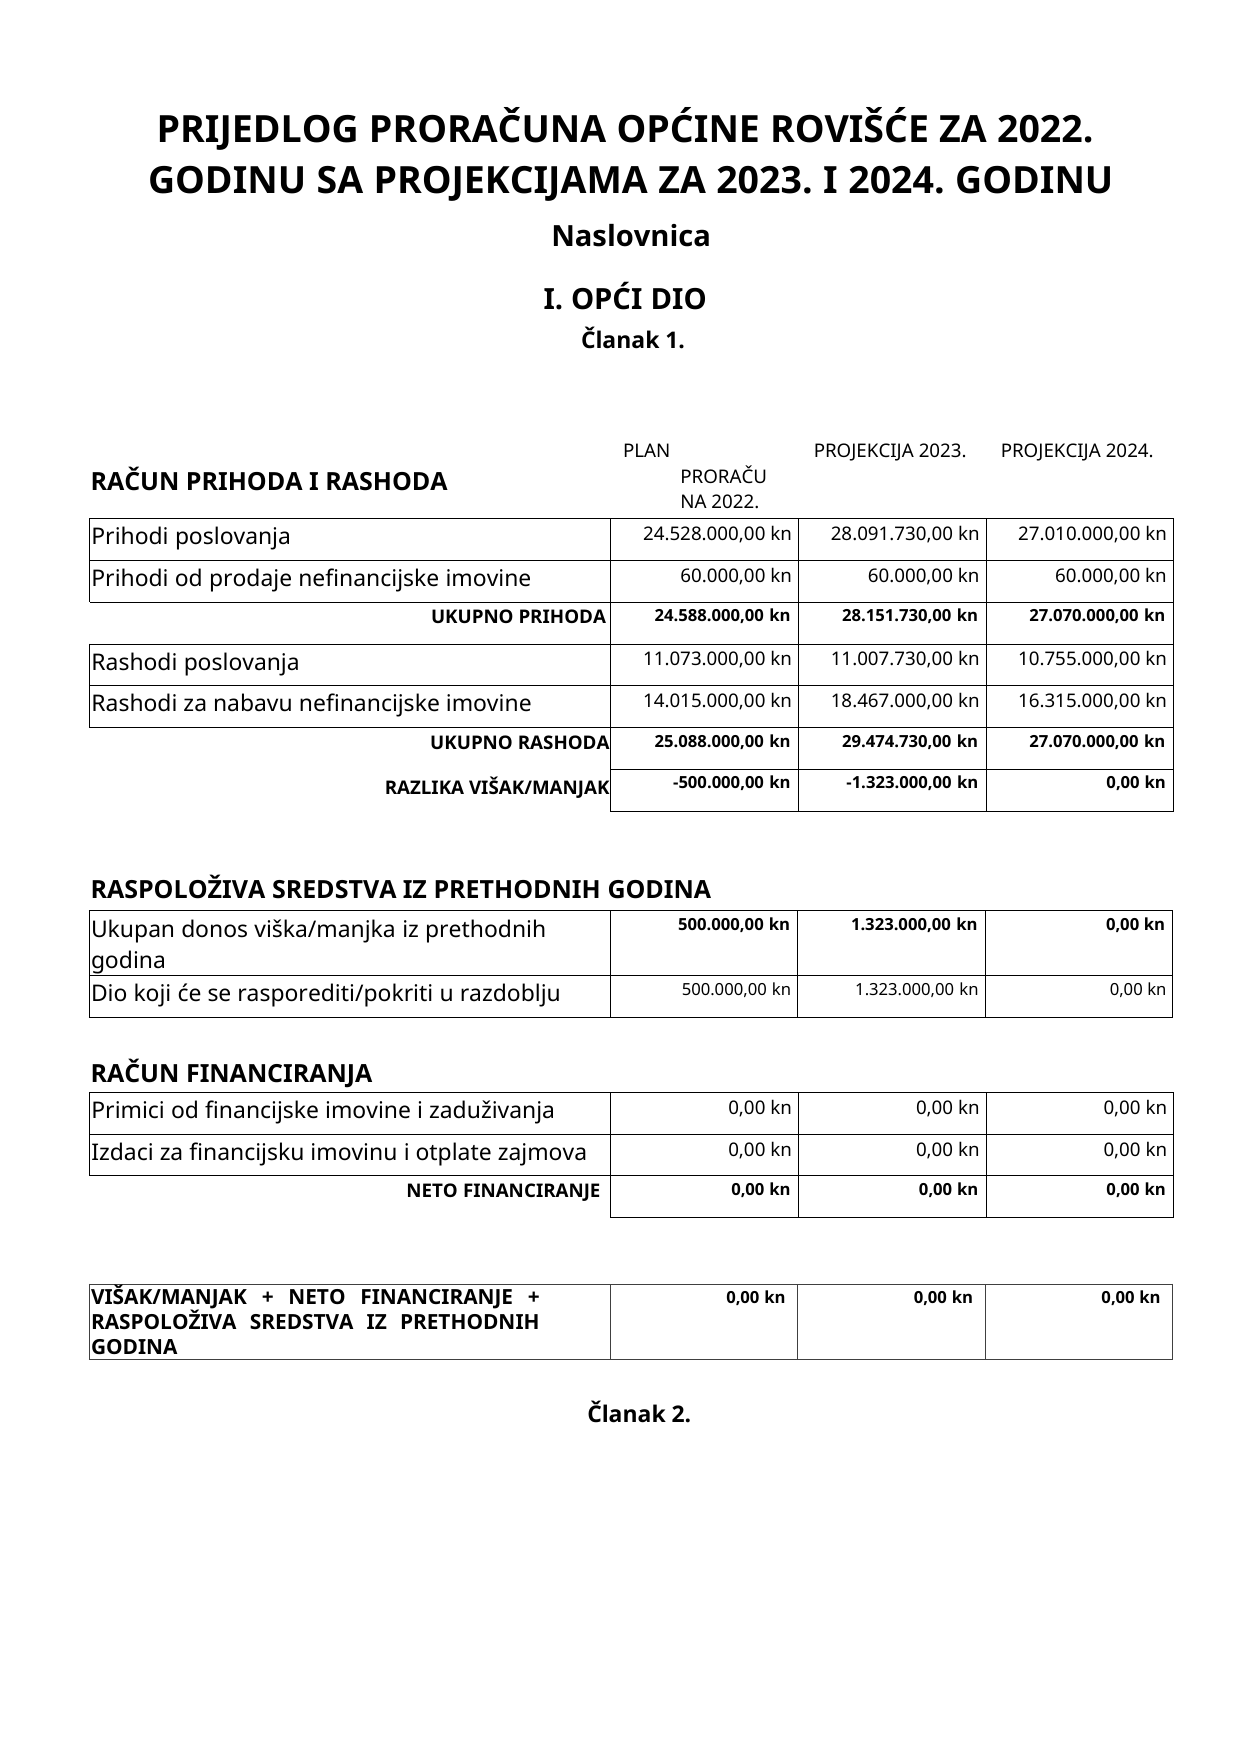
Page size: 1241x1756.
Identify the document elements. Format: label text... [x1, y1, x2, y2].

text RAČUN FINANCIRANJA [90, 1056, 1184, 1090]
table_cell 18.467.000,00 kn [799, 686, 986, 727]
table_cell 14.015.000,00 kn [611, 686, 798, 727]
table_cell Izdaci za financijsku imovinu i otplate zajmova [90, 1135, 610, 1175]
table_cell 25.088.000,00 kn [611, 728, 798, 769]
table_header 500.000,00 kn [611, 911, 797, 975]
table_header Ukupan donos viška/manjka iz prethodnih godina [90, 911, 610, 975]
table_cell 27.070.000,00 kn [987, 603, 1173, 643]
table_cell Rashodi poslovanja [90, 645, 610, 685]
table_header 0,00 kn [986, 911, 1172, 975]
table_cell 0,00 kn [987, 770, 1173, 811]
text PRIJEDLOG PRORAČUNA OPĆINE ROVIŠĆE ZA 2022. GODINU SA PROJEKCIJAMA ZA 2023. I 2024. GODINU [105, 102, 1145, 204]
table_header 1.323.000,00 kn [798, 911, 985, 975]
table_cell -500.000,00 kn [611, 770, 798, 811]
table_header 0,00 kn [798, 1285, 985, 1359]
text I. OPĆI DIO [543, 278, 1184, 318]
table_header Primici od financijske imovine i zaduživanja [90, 1093, 610, 1134]
table_cell 0,00 kn [611, 1176, 798, 1217]
table_cell 0,00 kn [987, 1135, 1173, 1175]
table_header 0,00 kn [987, 1093, 1173, 1134]
table_header 0,00 kn [986, 1285, 1172, 1359]
table_cell 0,00 kn [611, 1135, 798, 1175]
text RASPOLOŽIVA SREDSTVA IZ PRETHODNIH GODINA [90, 872, 1184, 906]
text Naslovnica [550, 215, 712, 255]
table_header 24.528.000,00 kn [611, 519, 798, 560]
text PLAN PRORAČUNA 2022. [623, 438, 779, 514]
table_cell 500.000,00 kn [611, 976, 797, 1017]
table_cell 0,00 kn [986, 976, 1172, 1017]
table_cell 16.315.000,00 kn [987, 686, 1173, 727]
table_header VIŠAK/MANJAK + NETO FINANCIRANJE + RASPOLOŽIVA SREDSTVA IZ PRETHODNIH GODINA [90, 1285, 610, 1359]
table_cell 60.000,00 kn [799, 561, 986, 602]
table_cell 11.073.000,00 kn [611, 645, 798, 685]
table_cell UKUPNO RASHODA RAZLIKA VIŠAK/MANJAK [90, 728, 610, 811]
table_header 0,00 kn [799, 1093, 986, 1134]
text Članak 2. [550, 1398, 728, 1429]
table_cell 29.474.730,00 kn [799, 728, 986, 769]
table_cell UKUPNO PRIHODA [90, 603, 610, 643]
table_cell 60.000,00 kn [987, 561, 1173, 602]
table_cell Prihodi od prodaje nefinancijske imovine [90, 561, 610, 602]
table_cell 27.070.000,00 kn [987, 728, 1173, 769]
table_cell 10.755.000,00 kn [987, 645, 1173, 685]
table_cell 1.323.000,00 kn [798, 976, 985, 1017]
text PROJEKCIJA 2024. [1001, 438, 1184, 463]
text RAČUN PRIHODA I RASHODA [90, 464, 466, 498]
table_header 0,00 kn [611, 1285, 797, 1359]
table_cell 60.000,00 kn [611, 561, 798, 602]
table_cell NETO FINANCIRANJE [90, 1176, 610, 1217]
table_cell 24.588.000,00 kn [611, 603, 798, 643]
text Članak 1. [550, 324, 716, 355]
table_header 27.010.000,00 kn [987, 519, 1173, 560]
table_header 28.091.730,00 kn [799, 519, 986, 560]
table_cell -1.323.000,00 kn [799, 770, 986, 811]
table_header Prihodi poslovanja [90, 519, 610, 560]
table_cell 0,00 kn [799, 1176, 986, 1217]
text PROJEKCIJA 2023. [813, 438, 972, 463]
table_header 0,00 kn [611, 1093, 798, 1134]
table_cell 0,00 kn [987, 1176, 1173, 1217]
table_cell 0,00 kn [799, 1135, 986, 1175]
table_cell Dio koji će se rasporediti/pokriti u razdoblju [90, 976, 610, 1017]
table_cell Rashodi za nabavu nefinancijske imovine [90, 686, 610, 727]
table_cell 11.007.730,00 kn [799, 645, 986, 685]
table_cell 28.151.730,00 kn [799, 603, 986, 643]
